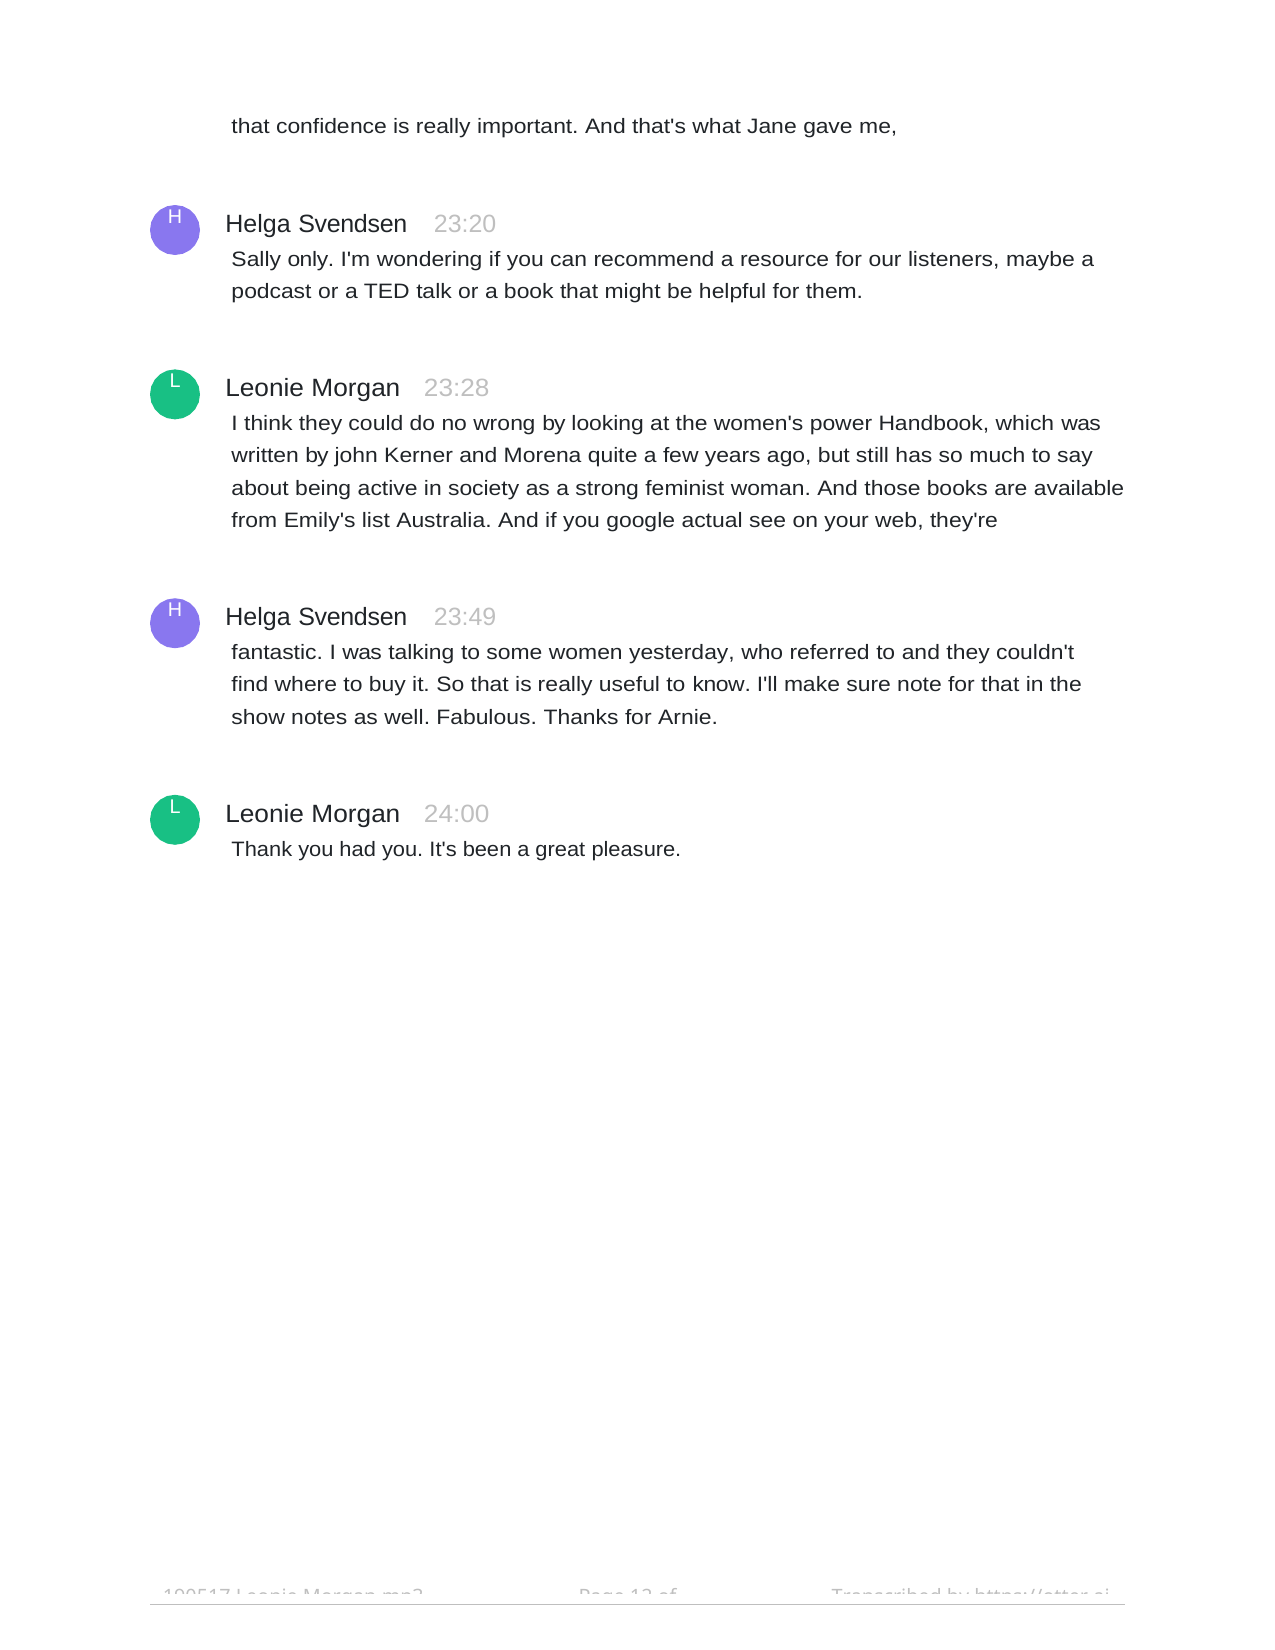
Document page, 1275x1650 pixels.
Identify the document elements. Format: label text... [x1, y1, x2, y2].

text fantastic. I was talking to some women yesterday, who referred to and they couldn't find where to buy it. So that is really useful to know. I'll make sure note for that in the show notes as well. Fabulous. Thanks for Arnie. [231, 640, 1100, 728]
subtitle Helga Svendsen 23:20 [225, 209, 1133, 238]
subtitle Helga Svendsen 23:49 [225, 602, 1133, 631]
text I think they could do no wrong by looking at the women's power Handbook, which was written by john Kerner and Morena quite a few years ago, but still has so much to say about being active in society as a strong feminist woman. And those books are available from Emily's list Australia. And if you google actual see on your web, they're [231, 411, 1133, 532]
subtitle Leonie Morgan 24:00 [225, 799, 1133, 828]
text Thank you had you. It's been a great pleasure. [231, 837, 1133, 861]
text Sally only. I'm wondering if you can recommend a resource for our listeners, maybe a podcast or a TED talk or a book that might be helpful for them. [231, 247, 1133, 303]
text that confidence is really important. And that's what Jane gave me, [231, 114, 1133, 138]
subtitle Leonie Morgan 23:28 [225, 373, 1133, 402]
